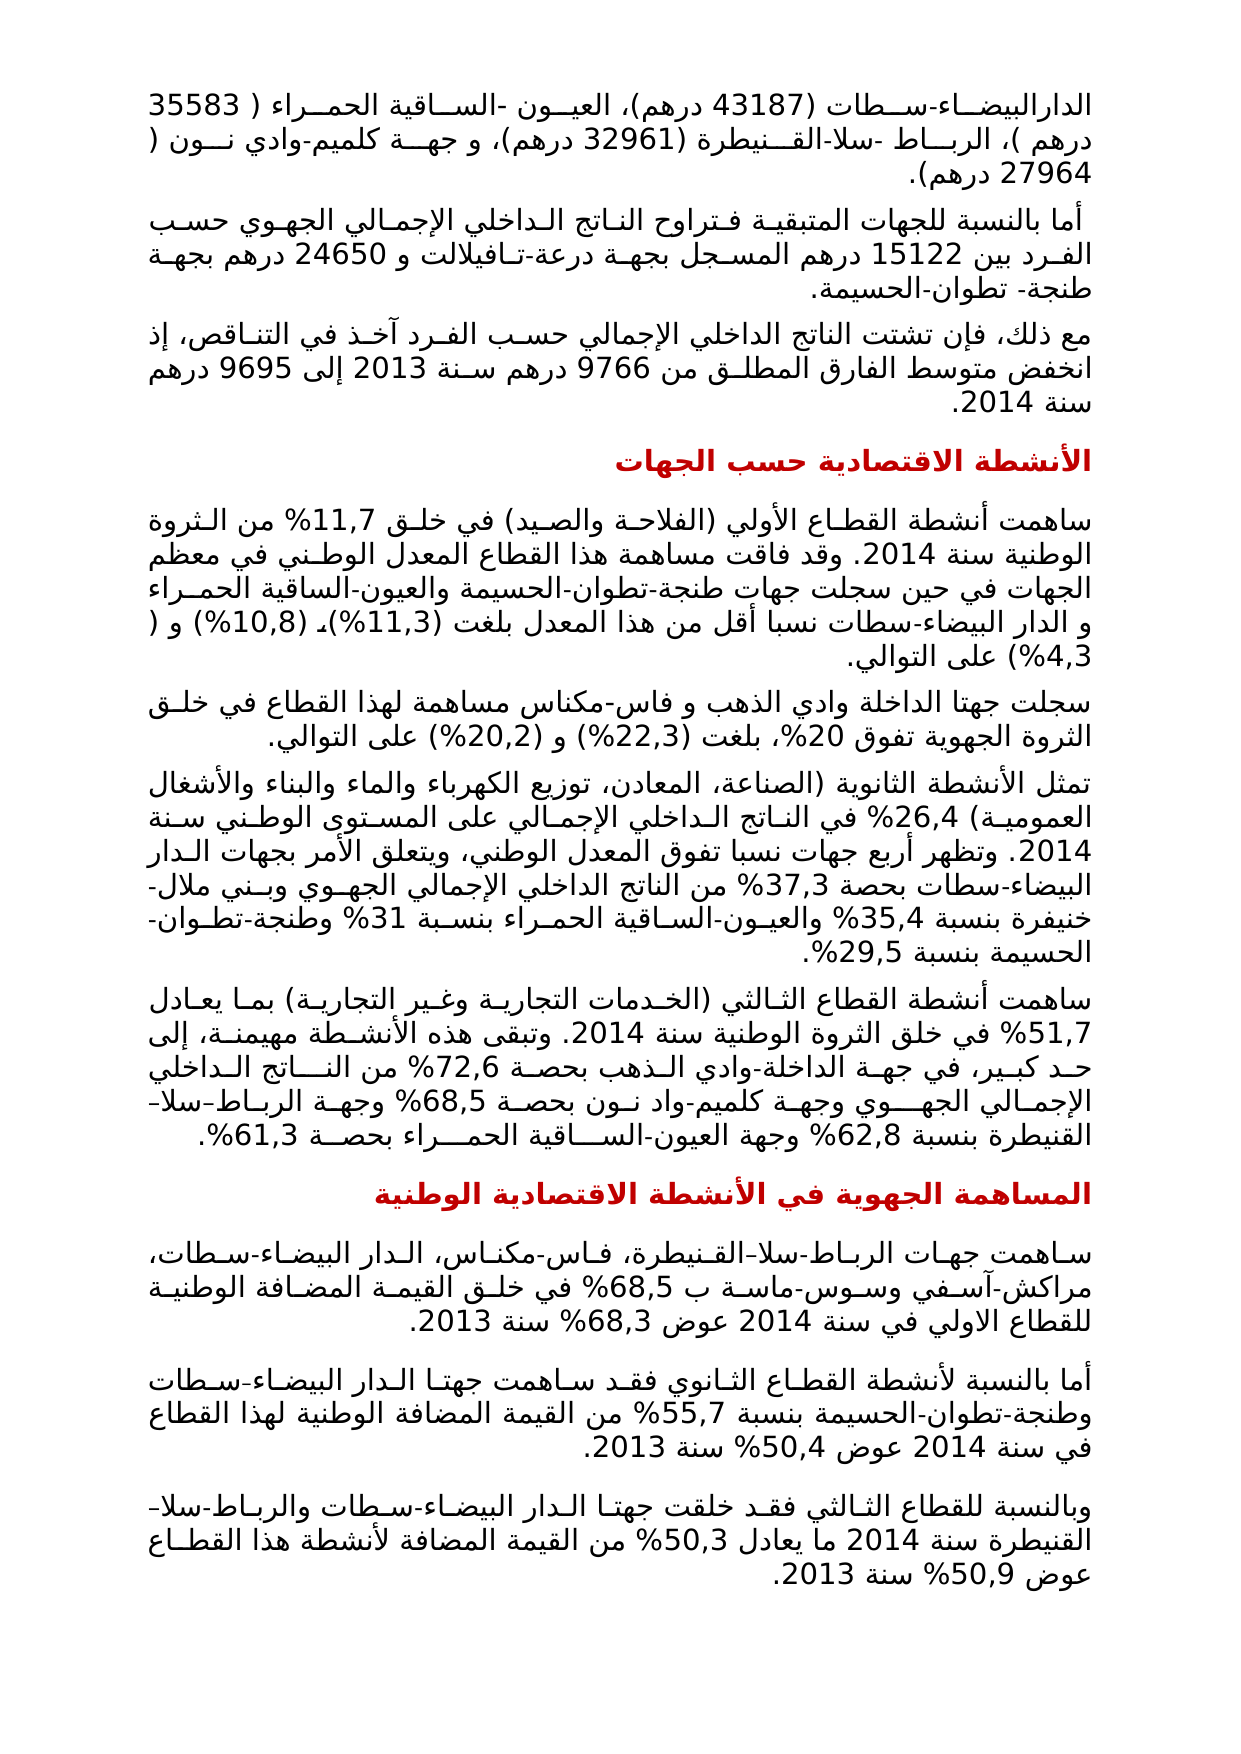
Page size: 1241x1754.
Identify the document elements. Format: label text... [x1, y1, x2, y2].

text ساهمت أنشطة القطاع الثالثي (الخدمات التجارية وغير التجارية) بما يعادل 51,7% في خلق الثروة الوطنية سنة 2014. وتبقى هذه الأنشطة مهيمنة، إلى حد كبير، في جهة الداخلة-وادي الذهب بحصة 72,6% من النــاتج الداخلي الإجمالي الجهــوي وجهة كلميم-واد نون بحصة 68,5% وجهة الرباط–سلا–القنيطرة بنسبة 62,8% وجهة العيون-الســـاقية الحمـــراء بحصــة 61,3%. [148, 982, 1092, 1152]
text مع ذلك، فإن تشتت الناتج الداخلي الإجمالي حسب الفرد آخذ في التناقص، إذ انخفض متوسط الفارق المطلق من 9766 درهم سنة 2013 إلى 9695 درهم سنة 2014. [148, 317, 1092, 419]
text ساهمت جهات الرباط-سلا–القنيطرة، فاس-مكناس، الدار البيضاء-سطات، مراكش-آسفي وسوس-ماسة ب 68,5% في خلق القيمة المضافة الوطنية للقطاع الاولي في سنة 2014 عوض 68,3% سنة 2013. [148, 1236, 1092, 1338]
text أما بالنسبة لأنشطة القطاع الثانوي فقد ساهمت جهتا الدار البيضاء–سطات وطنجة-تطوان-الحسيمة بنسبة 55,7% من القيمة المضافة الوطنية لهذا القطاع في سنة 2014 عوض 50,4% سنة 2013. [148, 1363, 1092, 1465]
text ساهمت أنشطة القطاع الأولي (الفلاحة والصيد) في خلق 11,7% من الثروة الوطنية سنة 2014. وقد فاقت مساهمة هذا القطاع المعدل الوطني في معظم الجهات في حين سجلت جهات طنجة-تطوان-الحسيمة والعيون-الساقية الحمراء و الدار البيضاء-سطات نسبا أقل من هذا المعدل بلغت (11,3%)، (10,8%) و (4,3%) على التوالي. [148, 503, 1092, 673]
text المساهمة الجهوية في الأنشطة الاقتصادية الوطنية [165, 1177, 1092, 1211]
text أما بالنسبة للجهات المتبقية فتراوح الناتج الداخلي الإجمالي الجهوي حسب الفرد بين 15122 درهم المسجل بجهة درعة-تافيلالت و 24650 درهم بجهة طنجة- تطوان-الحسيمة. [148, 203, 1092, 305]
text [148, 89, 1092, 191]
text وبالنسبة للقطاع الثالثي فقد خلقت جهتا الدار البيضاء-سطات والرباط-سلا–القنيطرة سنة 2014 ما يعادل 50,3% من القيمة المضافة لأنشطة هذا القطاع عوض 50,9% سنة 2013. [148, 1490, 1092, 1592]
text الأنشطة الاقتصادية حسب الجهات [148, 444, 1092, 478]
text سجلت جهتا الداخلة وادي الذهب و فاس-مكناس مساهمة لهذا القطاع في خلق الثروة الجهوية تفوق 20%، بلغت (22,3%) و (20,2%) على التوالي. [148, 686, 1092, 753]
text تمثل الأنشطة الثانوية (الصناعة، المعادن، توزيع الكهرباء والماء والبناء والأشغال العمومية) 26,4% في الناتج الداخلي الإجمالي على المستوى الوطني سنة 2014. وتظهر أربع جهات نسبا تفوق المعدل الوطني، ويتعلق الأمر بجهات الدار البيضاء-سطات بحصة 37,3% من الناتج الداخلي الإجمالي الجهوي وبني ملال-خنيفرة بنسبة 35,4% والعيون-الساقية الحمراء بنسبة 31% وطنجة-تطوان-الحسيمة بنسبة 29,5%. [148, 766, 1092, 970]
